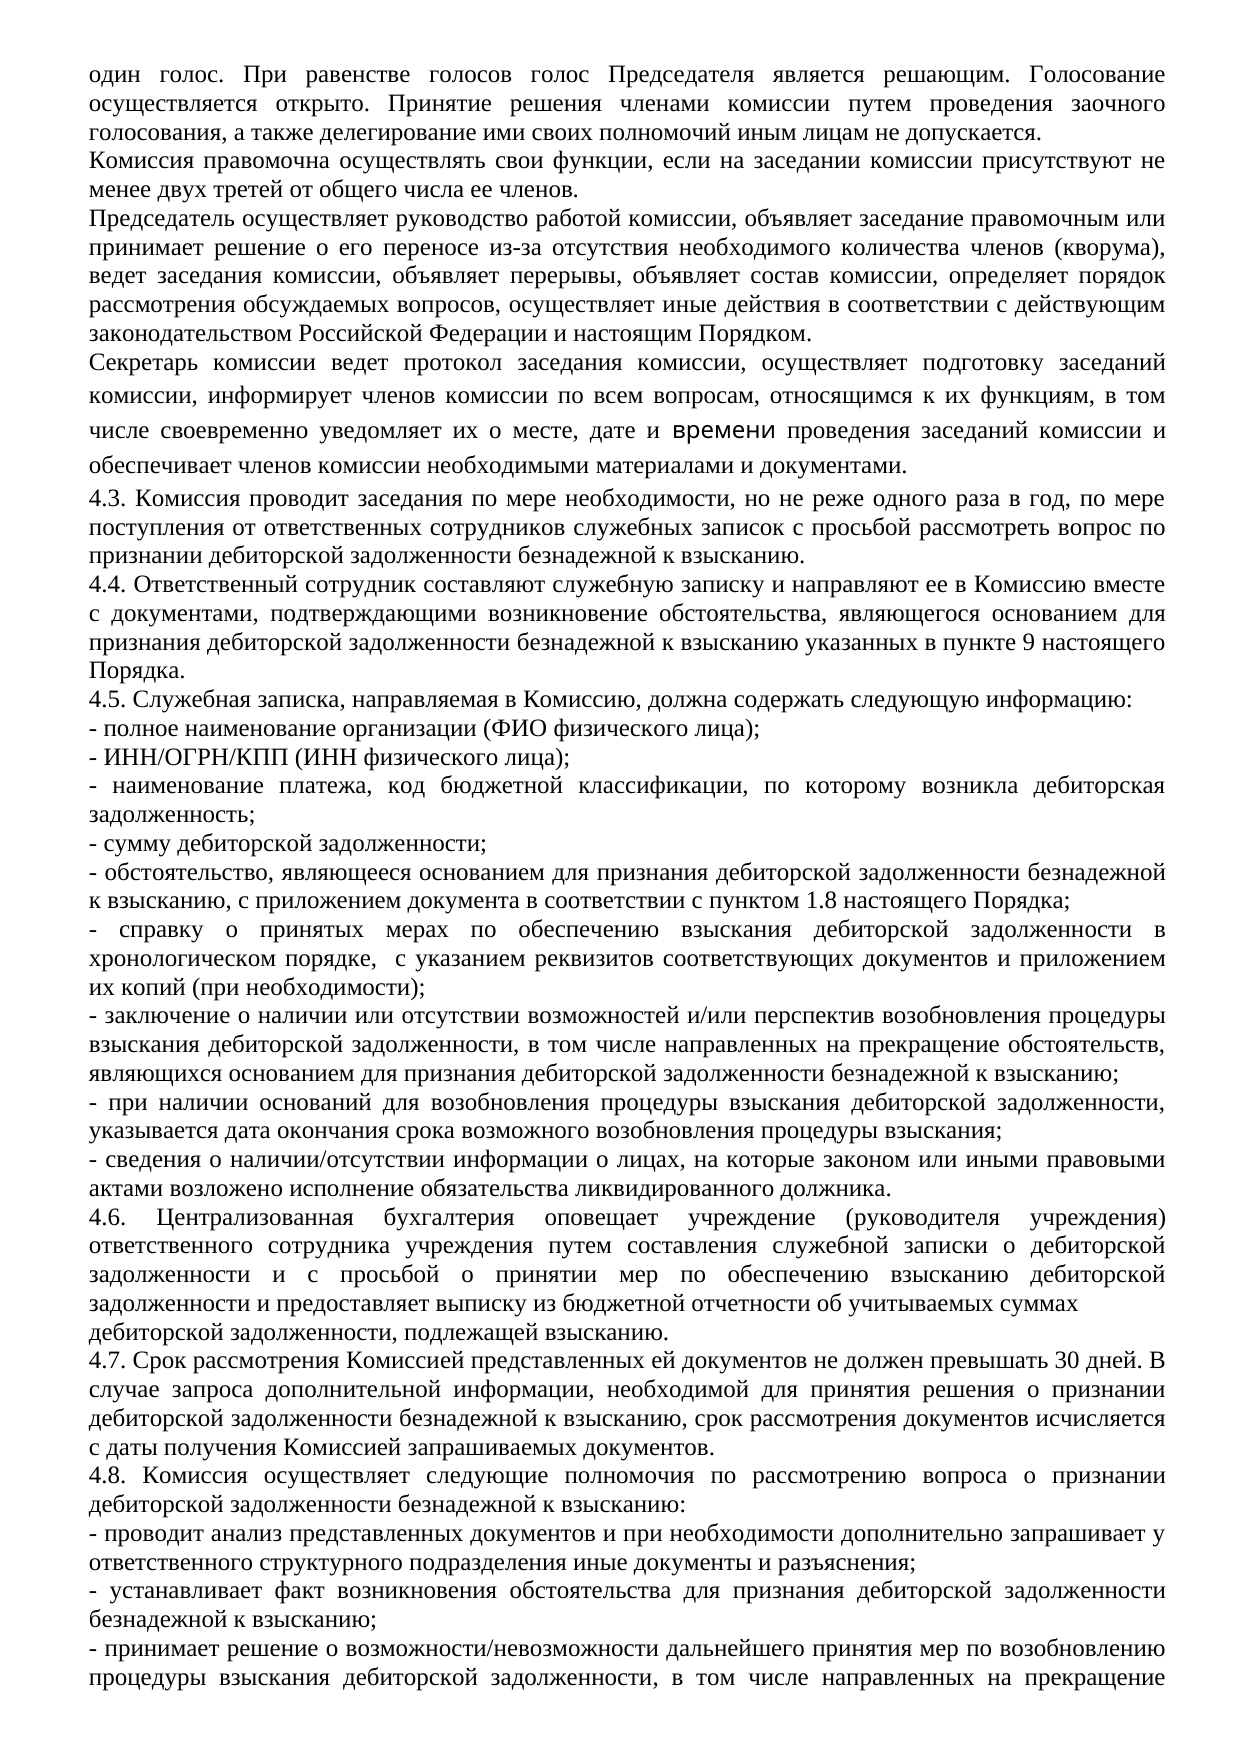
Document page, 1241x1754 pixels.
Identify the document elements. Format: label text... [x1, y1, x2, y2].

text Секретарь комиссии ведет протокол заседания комиссии, осуществляет подготовку заседаний комиссии, информирует членов комиссии по всем вопросам, относящимся к их функциям, в том числе своевременно уведомляет их о месте, дате и времени проведения заседаний комиссии и обеспечивает членов комиссии необходимыми материалами и документами. [89, 347, 1167, 479]
text - сумму дебиторской задолженности; [89, 828, 1167, 857]
text - полное наименование организации (ФИО физического лица); [89, 713, 1167, 742]
text 4.6. Централизованная бухгалтерия оповещает учреждение (руководителя учреждения) ответственного сотрудника учреждения путем составления служебной записки о дебиторской задолженности и с просьбой о принятии мер по обеспечению взысканию дебиторской задолженности и предоставляет выписку из бюджетной отчетности об учитываемых суммах [89, 1202, 1167, 1317]
text - справку о принятых мерах по обеспечению взыскания дебиторской задолженности в хронологическом порядке, с указанием реквизитов соответствующих документов и приложением их копий (при необходимости); [89, 914, 1167, 1001]
text 4.8. Комиссия осуществляет следующие полномочия по рассмотрению вопроса о признании дебиторской задолженности безнадежной к взысканию: [89, 1461, 1167, 1518]
text - обстоятельство, являющееся основанием для признания дебиторской задолженности безнадежной к взысканию, с приложением документа в соответствии с пунктом 1.8 настоящего Порядка; [89, 857, 1167, 914]
text 4.4. Ответственный сотрудник составляют служебную записку и направляют ее в Комиссию вместе с документами, подтверждающими возникновение обстоятельства, являющегося основанием для признания дебиторской задолженности безнадежной к взысканию указанных в пункте 9 настоящего Порядка. [89, 569, 1167, 684]
text Председатель осуществляет руководство работой комиссии, объявляет заседание правомочным или принимает решение о его переносе из-за отсутствия необходимого количества членов (кворума), ведет заседания комиссии, объявляет перерывы, объявляет состав комиссии, определяет порядок рассмотрения обсуждаемых вопросов, осуществляет иные действия в соответствии с действующим законодательством Российской Федерации и настоящим Порядком. [89, 203, 1167, 347]
text дебиторской задолженности, подлежащей взысканию. [89, 1317, 1167, 1346]
text - при наличии оснований для возобновления процедуры взыскания дебиторской задолженности, указывается дата окончания срока возможного возобновления процедуры взыскания; [89, 1087, 1167, 1144]
text 4.5. Служебная записка, направляемая в Комиссию, должна содержать следующую информацию: [89, 684, 1167, 713]
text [89, 1633, 1167, 1691]
text - сведения о наличии/отсутствии информации о лицах, на которые законом или иными правовыми актами возложено исполнение обязательства ликвидированного должника. [89, 1144, 1167, 1202]
text Комиссия правомочна осуществлять свои функции, если на заседании комиссии присутствуют не менее двух третей от общего числа ее членов. [89, 145, 1167, 203]
text 4.7. Срок рассмотрения Комиссией представленных ей документов не должен превышать 30 дней. В случае запроса дополнительной информации, необходимой для принятия решения о признании дебиторской задолженности безнадежной к взысканию, срок рассмотрения документов исчисляется с даты получения Комиссией запрашиваемых документов. [89, 1346, 1167, 1461]
text - устанавливает факт возникновения обстоятельства для признания дебиторской задолженности безнадежной к взысканию; [89, 1576, 1167, 1633]
text - наименование платежа, код бюджетной классификации, по которому возникла дебиторская задолженность; [89, 771, 1167, 828]
text - заключение о наличии или отсутствии возможностей и/или перспектив возобновления процедуры взыскания дебиторской задолженности, в том числе направленных на прекращение обстоятельств, являющихся основанием для признания дебиторской задолженности безнадежной к взысканию; [89, 1001, 1167, 1087]
text 4.3. Комиссия проводит заседания по мере необходимости, но не реже одного раза в год, по мере поступления от ответственных сотрудников служебных записок с просьбой рассмотреть вопрос по признании дебиторской задолженности безнадежной к взысканию. [89, 483, 1167, 569]
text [89, 59, 1167, 145]
text - проводит анализ представленных документов и при необходимости дополнительно запрашивает у ответственного структурного подразделения иные документы и разъяснения; [89, 1518, 1167, 1576]
text - ИНН/ОГРН/КПП (ИНН физического лица); [89, 742, 1167, 771]
